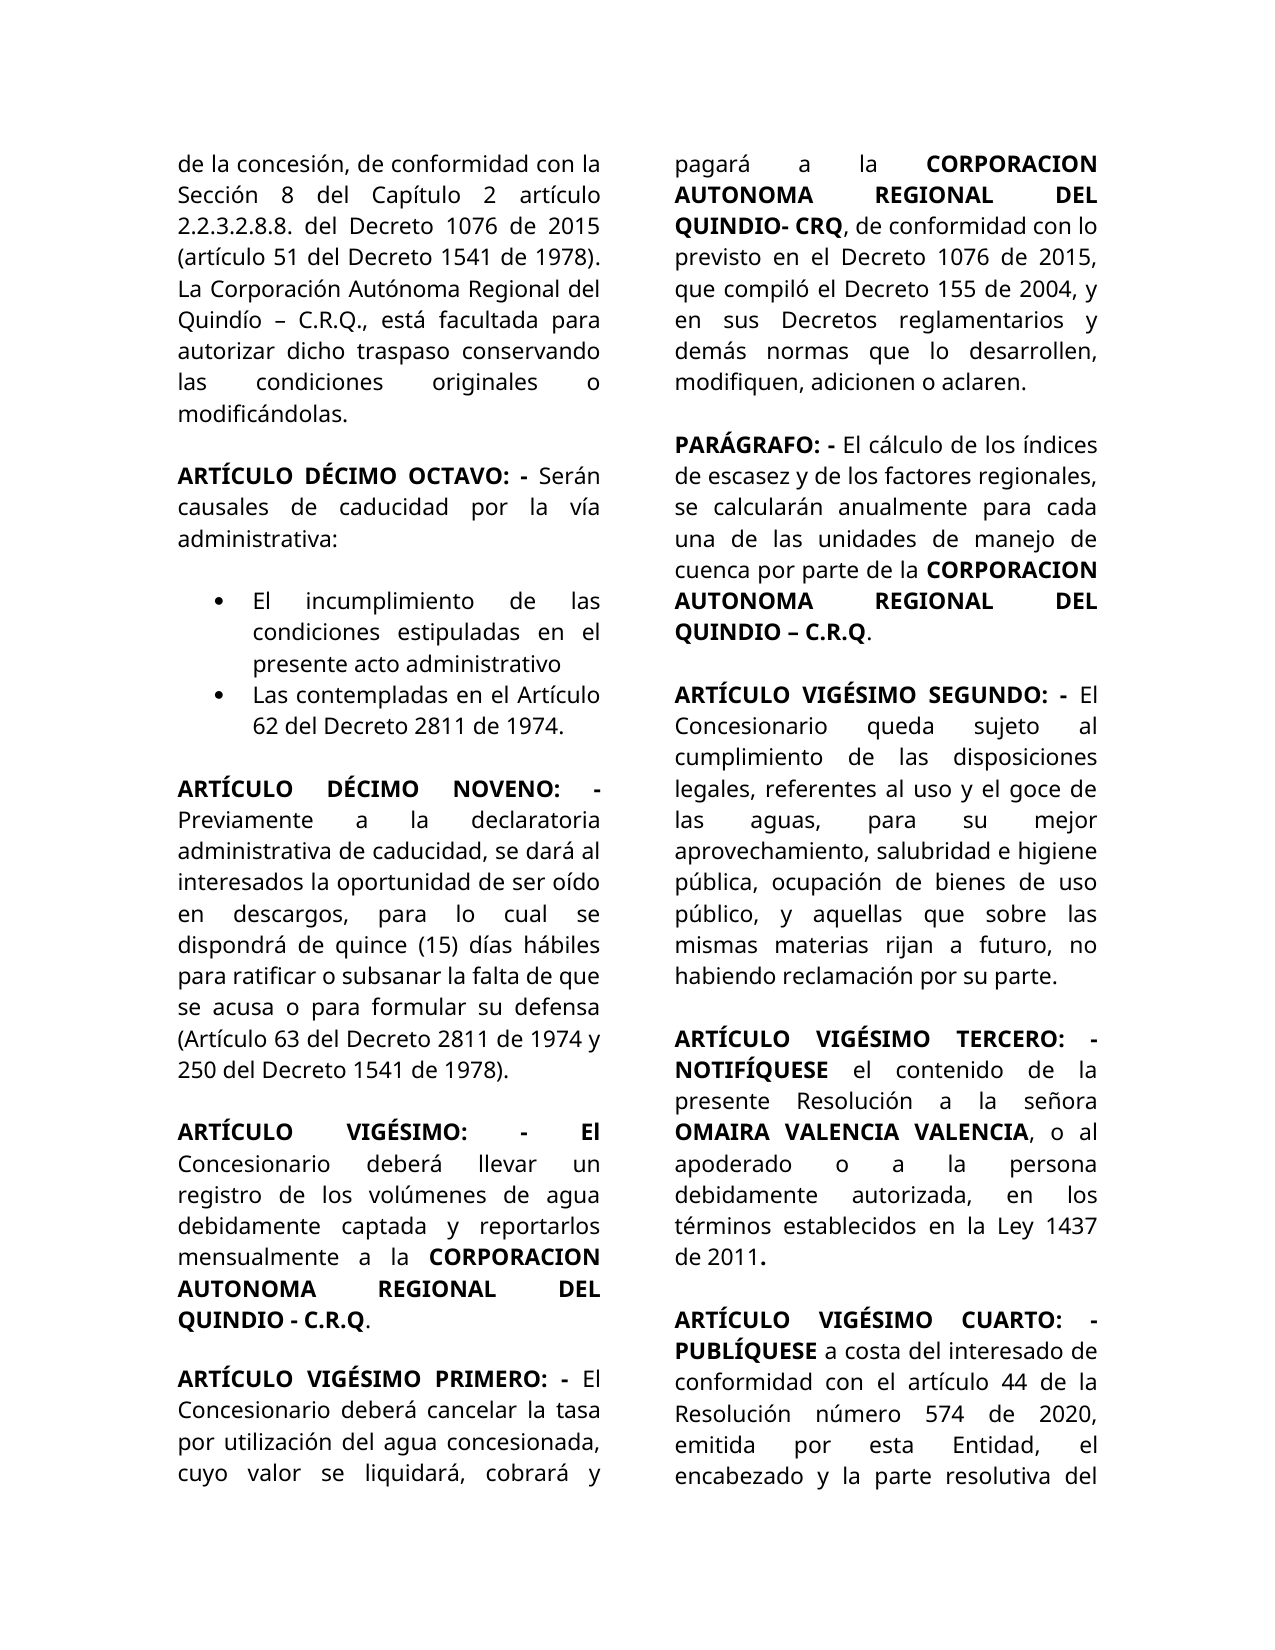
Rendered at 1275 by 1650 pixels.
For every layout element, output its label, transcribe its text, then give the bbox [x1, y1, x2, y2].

list El incumplimiento de las condiciones estipuladas en el presente acto administrativo [215, 585, 601, 679]
text ARTÍCULO VIGÉSIMO: - El Concesionario deberá llevar un registro de los volúmenes de agua debidamente captada y reportarlos mensualmente a la CORPORACION AUTONOMA REGIONAL DEL QUINDIO - C.R.Q. [177, 1116, 601, 1335]
text PARÁGRAFO: - El cálculo de los índices de escasez y de los factores regionales, se calcularán anualmente para cada una de las unidades de manejo de cuenca por parte de la CORPORACION AUTONOMA REGIONAL DEL QUINDIO – C.R.Q. [674, 429, 1098, 648]
text ARTÍCULO DÉCIMO OCTAVO: - Serán causales de caducidad por la vía administrativa: [177, 460, 601, 554]
text ARTÍCULO VIGÉSIMO TERCERO: - NOTIFÍQUESE el contenido de la presente Resolución a la señora OMAIRA VALENCIA VALENCIA, o al apoderado o a la persona debidamente autorizada, en los términos establecidos en la Ley 1437 de 2011. [674, 1023, 1098, 1273]
text ARTÍCULO DÉCIMO NOVENO: - Previamente a la declaratoria administrativa de caducidad, se dará al interesados la oportunidad de ser oído en descargos, para lo cual se dispondrá de quince (15) días hábiles para ratificar o subsanar la falta de que se acusa o para formular su defensa (Artículo 63 del Decreto 2811 de 1974 y 250 del Decreto 1541 de 1978). [177, 773, 601, 1085]
text ARTÍCULO VIGÉSIMO PRIMERO: - El Concesionario deberá cancelar la tasa por utilización del agua concesionada, cuyo valor se liquidará, cobrará y pagará a la CORPORACION AUTONOMA REGIONAL DEL QUINDIO- CRQ, de conformidad con lo previsto en el Decreto 1076 de 2015, que compiló el Decreto 155 de 2004, y en sus Decretos reglamentarios y demás normas que lo desarrollen, modifiquen, adicionen o aclaren. [674, 148, 1098, 398]
text ARTÍCULO VIGÉSIMO SEGUNDO: - El Concesionario queda sujeto al cumplimiento de las disposiciones legales, referentes al uso y el goce de las aguas, para su mejor aprovechamiento, salubridad e higiene pública, ocupación de bienes de uso público, y aquellas que sobre las mismas materias rijan a futuro, no habiendo reclamación por su parte. [674, 679, 1098, 991]
list Las contempladas en el Artículo 62 del Decreto 2811 de 1974. [215, 679, 601, 741]
text ARTÍCULO VIGÉSIMO PRIMERO: - El Concesionario deberá cancelar la tasa por utilización del agua concesionada, cuyo valor se liquidará, cobrará y pagará a la CORPORACION AUTONOMA REGIONAL DEL QUINDIO- CRQ, de conformidad con lo previsto en el Decreto 1076 de 2015, que compiló el Decreto 155 de 2004, y en sus Decretos reglamentarios y demás normas que lo desarrollen, modifiquen, adicionen o aclaren. [177, 1363, 601, 1426]
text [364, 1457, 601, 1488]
